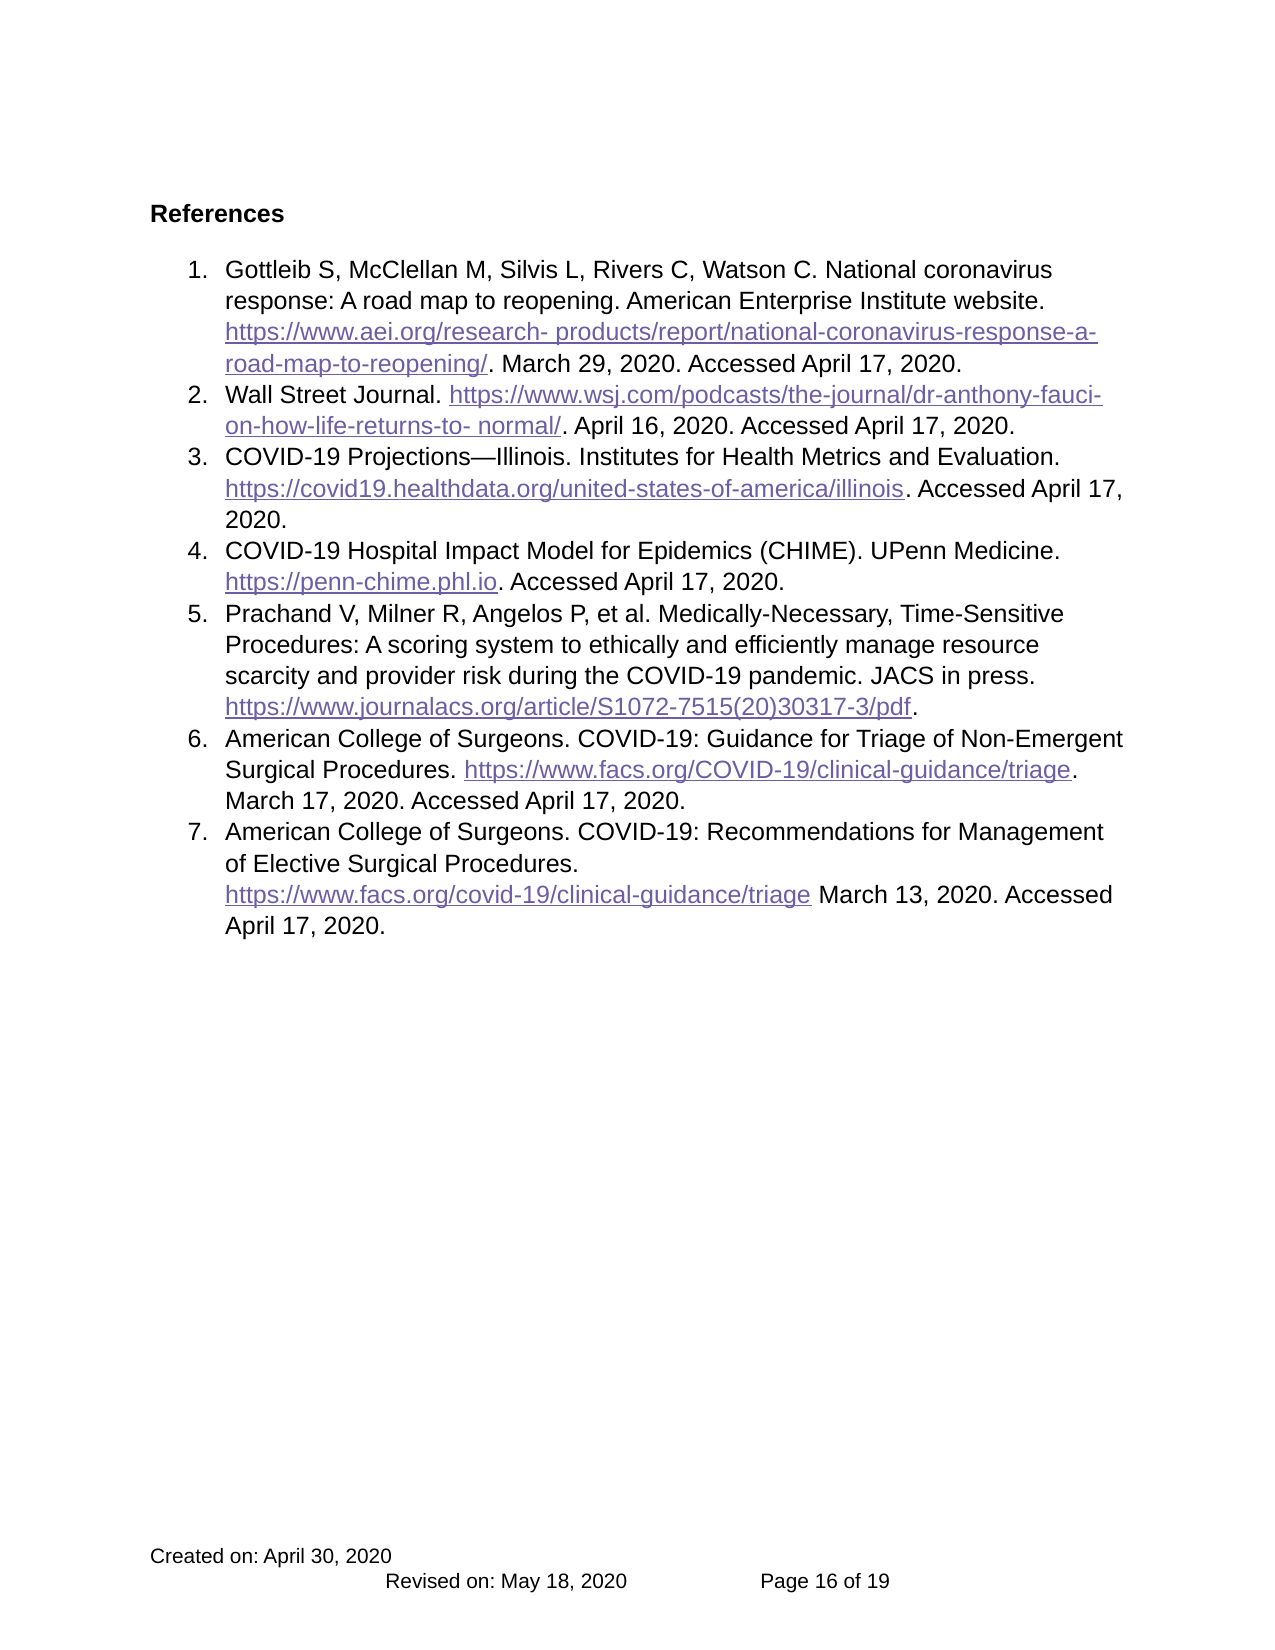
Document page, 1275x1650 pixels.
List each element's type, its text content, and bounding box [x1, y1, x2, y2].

list Wall Street Journal. https://www.wsj.com/podcasts/the-journal/dr-anthony-fauci-on-how-life-returns-to- normal/. April 16, 2020. Accessed April 17, 2020. [187, 378, 1125, 441]
list American College of Surgeons. COVID-19: Guidance for Triage of Non-Emergent Surgical Procedures. https://www.facs.org/COVID-19/clinical-guidance/triage. March 17, 2020. Accessed April 17, 2020. [187, 722, 1125, 816]
list Prachand V, Milner R, Angelos P, et al. Medically-Necessary, Time-Sensitive Procedures: A scoring system to ethically and efficiently manage resource scarcity and provider risk during the COVID-19 pandemic. JACS in press. https://www.journalacs.org/article/S1072-7515(20)30317-3/pdf. [187, 597, 1125, 722]
list COVID-19 Hospital Impact Model for Epidemics (CHIME). UPenn Medicine. https://penn-chime.phl.io. Accessed April 17, 2020. [187, 534, 1125, 597]
list Gottleib S, McClellan M, Silvis L, Rivers C, Watson C. National coronavirus response: A road map to reopening. American Enterprise Institute website. https://www.aei.org/research- products/report/national-coronavirus-response-a-road-map-to-reopening/. March 29, 2020. Accessed April 17, 2020. [187, 253, 1125, 378]
subtitle References [150, 199, 1125, 228]
list COVID-19 Projections—Illinois. Institutes for Health Metrics and Evaluation. https://covid19.healthdata.org/united-states-of-america/illinois. Accessed April 17, 2020. [187, 441, 1125, 534]
list American College of Surgeons. COVID-19: Recommendations for Management of Elective Surgical Procedures. https://www.facs.org/covid-19/clinical-guidance/triage March 13, 2020. Accessed April 17, 2020. [187, 816, 1125, 941]
